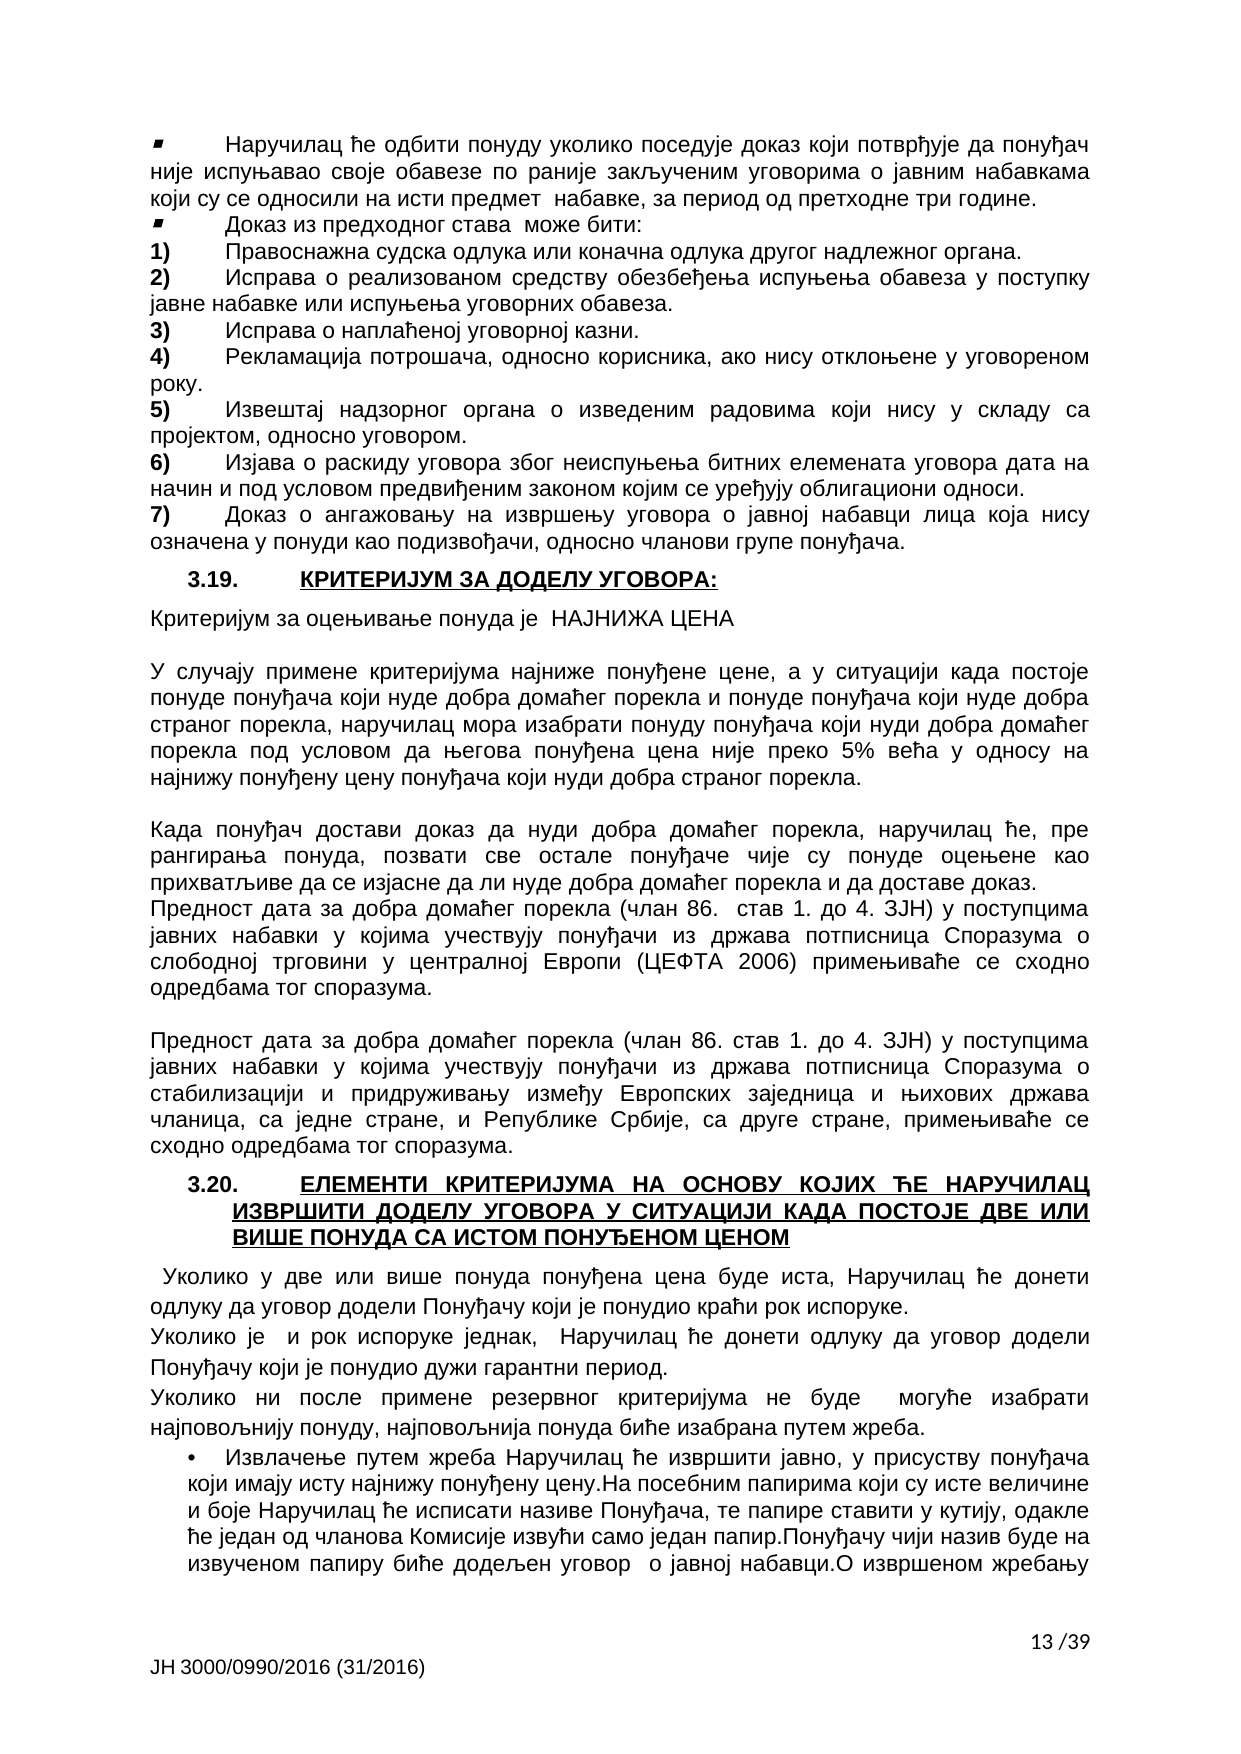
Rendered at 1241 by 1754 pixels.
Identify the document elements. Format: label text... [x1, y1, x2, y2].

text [187, 1444, 1090, 1576]
text У случају примене критеријума најниже понуђене цене, а у ситуацији када постоје понуде понуђача који нуде добра домаћег порекла и понуде понуђача који нуде добра страног порекла, наручилац мора изабрати понуду понуђача који нуди добра домаћег порекла под условом да његова понуђена цена није преко 5% већа у односу на најнижу понуђену цену понуђача који нуди добра страног порекла. [150, 658, 1090, 790]
list Правоснажна судска одлука или коначна одлука другог надлежног органа. [150, 238, 1090, 264]
list Извештај надзорног органа о изведеним радовима који нису у складу са пројектом, односно уговором. [150, 396, 1090, 448]
text Уколико ни после примене резервног критеријума не буде могуће изабрати најповољнију понуду, најповољнија понуда биће изабрана путем жреба. [150, 1384, 1090, 1440]
text Предност дата за добра домаћег порекла (члан 86. став 1. до 4. ЗЈН) у поступцима јавних набавки у којима учествују понуђачи из држава потписница Споразума о слободној трговини у централној Европи (ЦЕФТА 2006) примењиваће се сходно одредбама тог споразума. [150, 895, 1090, 1001]
list Исправа о наплаћеној уговорној казни. [150, 317, 1090, 343]
text Када понуђач достави доказ да нуди добра домаћег порекла, наручилац ће, пре рангирања понуда, позвати све остале понуђаче чије су понуде оцењене као прихватљиве да се изјасне да ли нуде добра домаћег порекла и да доставе доказ. [150, 816, 1090, 895]
text Уколико је и рок испоруке једнак, Наручилац ће донети одлуку да уговор додели Понуђачу који је понудио дужи гарантни период. [150, 1323, 1090, 1380]
list Доказ из предходног става може бити: [150, 211, 1090, 238]
list Наручилац ће одбити понуду уколико поседује доказ који потврђује да понуђач није испуњавао своје обавезе по раније закљученим уговорима о јавним набавкама који су се односили на исти предмет набавке, за период од претходне три године. [150, 131, 1090, 211]
text Предност дата за добра домаћег порекла (члан 86. став 1. до 4. ЗЈН) у поступцима јавних набавки у којима учествују понуђачи из држава потписница Споразума о стабилизацији и придруживању између Европских заједница и њихових држава чланица, са једне стране, и Републике Србије, са друге стране, примењиваће се сходно одредбама тог споразума. [150, 1027, 1090, 1159]
list КРИТЕРИЈУМ ЗА ДОДЕЛУ УГОВОРА: [187, 566, 1090, 593]
list Изјава о раскиду уговора због неиспуњења битних елемената уговора дата на начин и под условом предвиђеним законом којим се уређују облигациони односи. [150, 448, 1090, 501]
list Исправа о реализованом средству обезбеђења испуњења обавеза у поступку јавне набавке или испуњења уговорних обавеза. [150, 264, 1090, 317]
list Доказ о ангажовању на извршењу уговора о јавној набавци лица која нису означена у понуди као подизвођачи, односно чланови групе понуђача. [150, 501, 1090, 554]
text Уколико у две или више понуда понуђена цена буде иста, Наручилац ће донети одлуку да уговор додели Понуђачу који је понудио краћи рок испоруке. [150, 1263, 1090, 1319]
list ЕЛЕМЕНТИ КРИТЕРИЈУМА НА ОСНОВУ КОЈИХ ЋЕ НАРУЧИЛАЦ ИЗВРШИТИ ДОДЕЛУ УГОВОРА У СИТУАЦИЈИ КАДА ПОСТОЈЕ ДВЕ ИЛИ ВИШЕ ПОНУДА СА ИСТОМ ПОНУЂЕНОМ ЦЕНОМ [187, 1171, 1090, 1250]
text Критеријум за оцењивање понуда je НАЈНИЖА ЦЕНА [150, 605, 1090, 632]
list Рекламација потрошача, односно корисника, ако нису отклоњене у уговореном року. [150, 343, 1090, 396]
